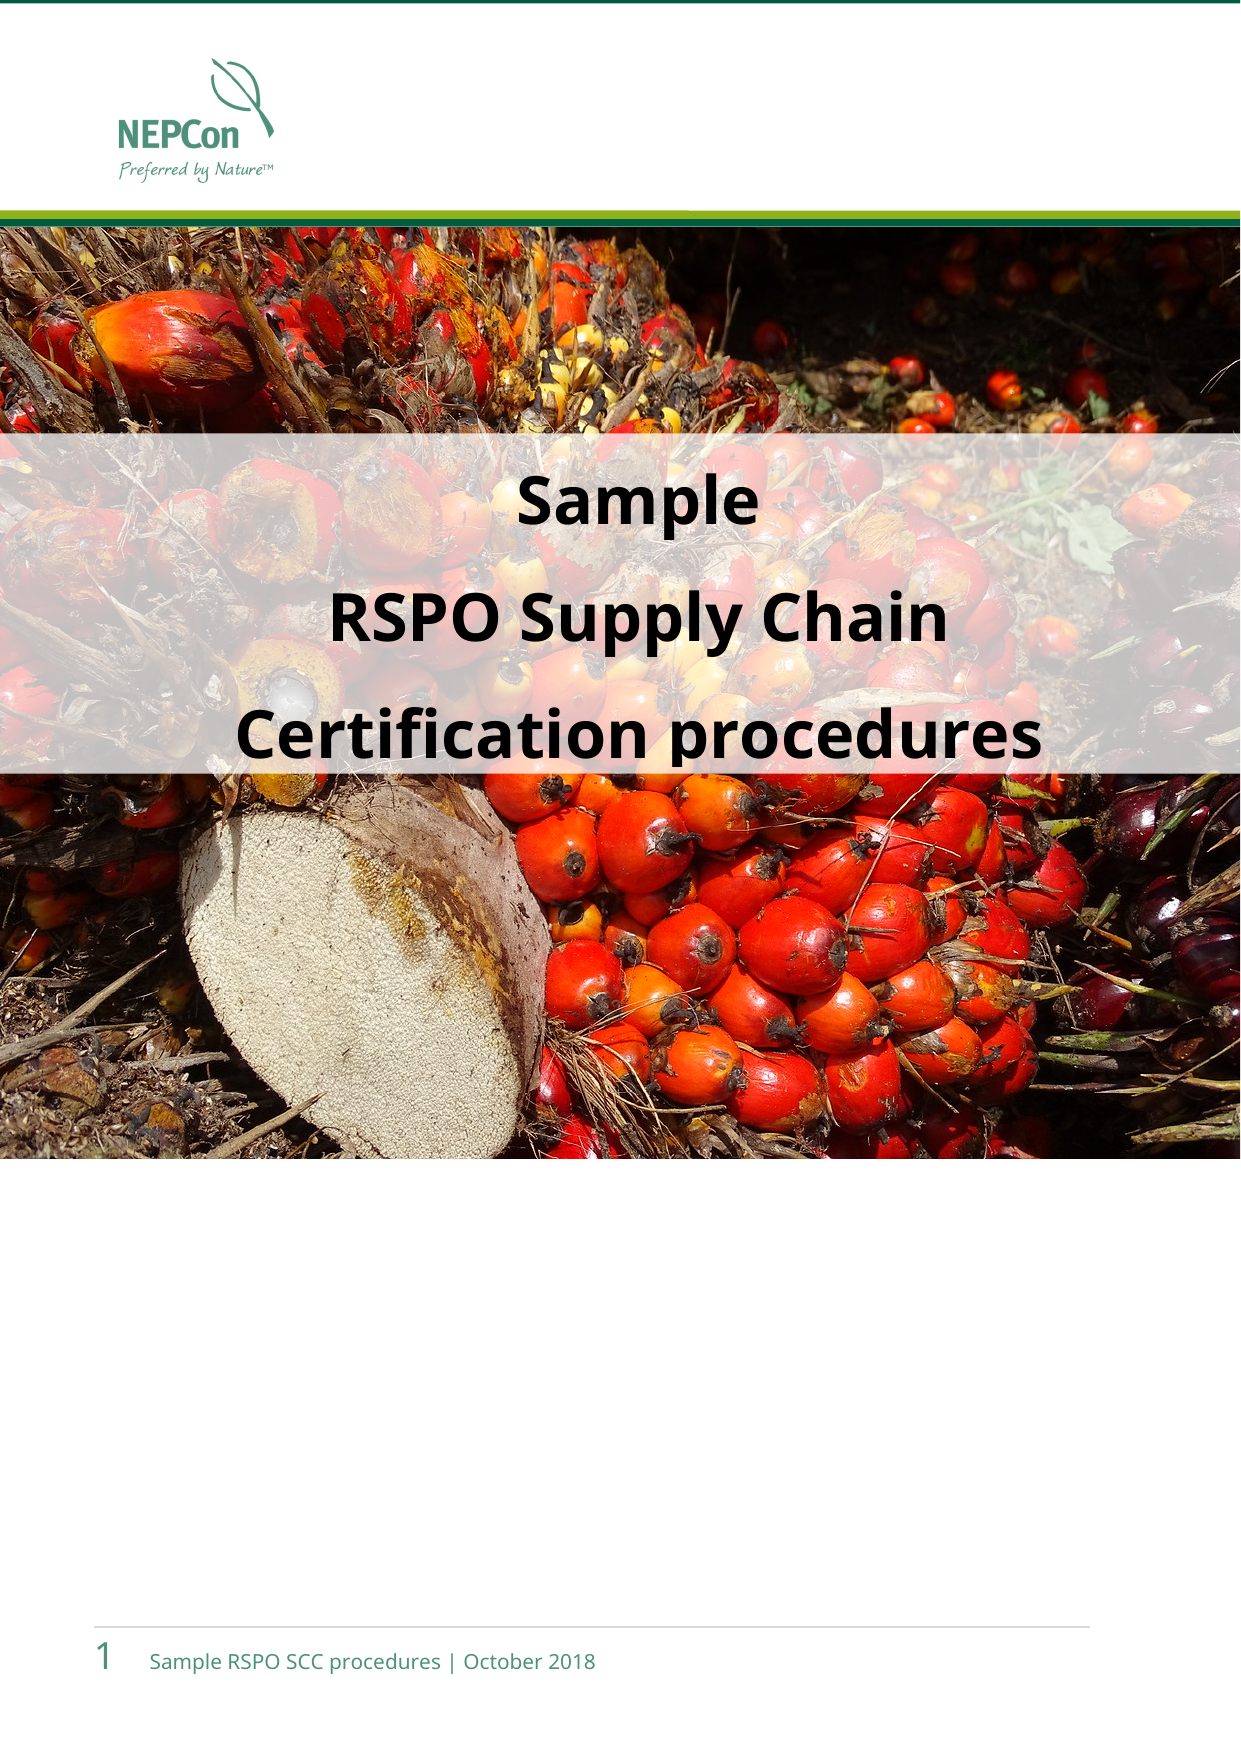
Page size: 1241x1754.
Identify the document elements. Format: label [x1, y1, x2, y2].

picture [0, 227, 1241, 433]
picture [118, 58, 274, 183]
picture [0, 774, 1241, 1159]
